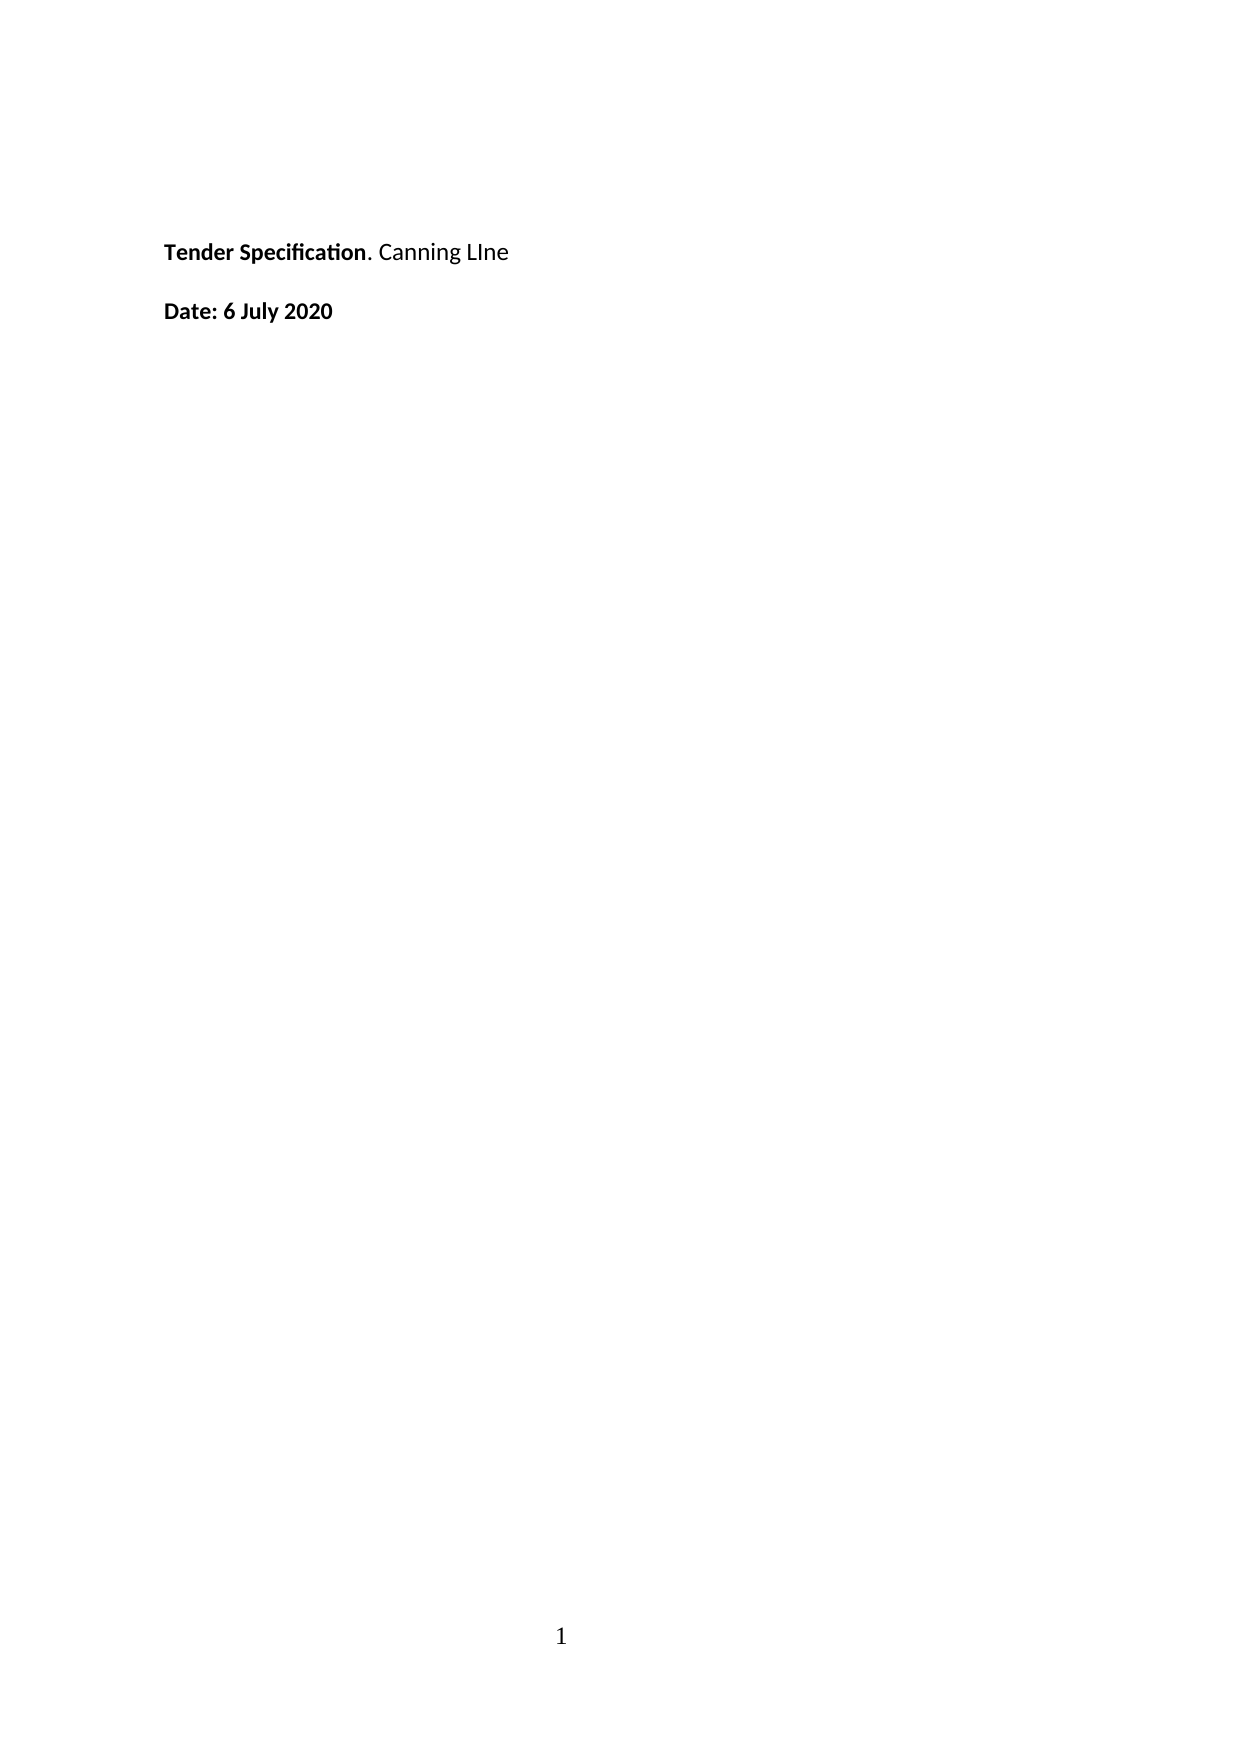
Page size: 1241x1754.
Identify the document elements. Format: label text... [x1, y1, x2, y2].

text Tender Specification. Canning LIne [164, 236, 958, 267]
text Date: 6 July 2020 [164, 296, 958, 325]
